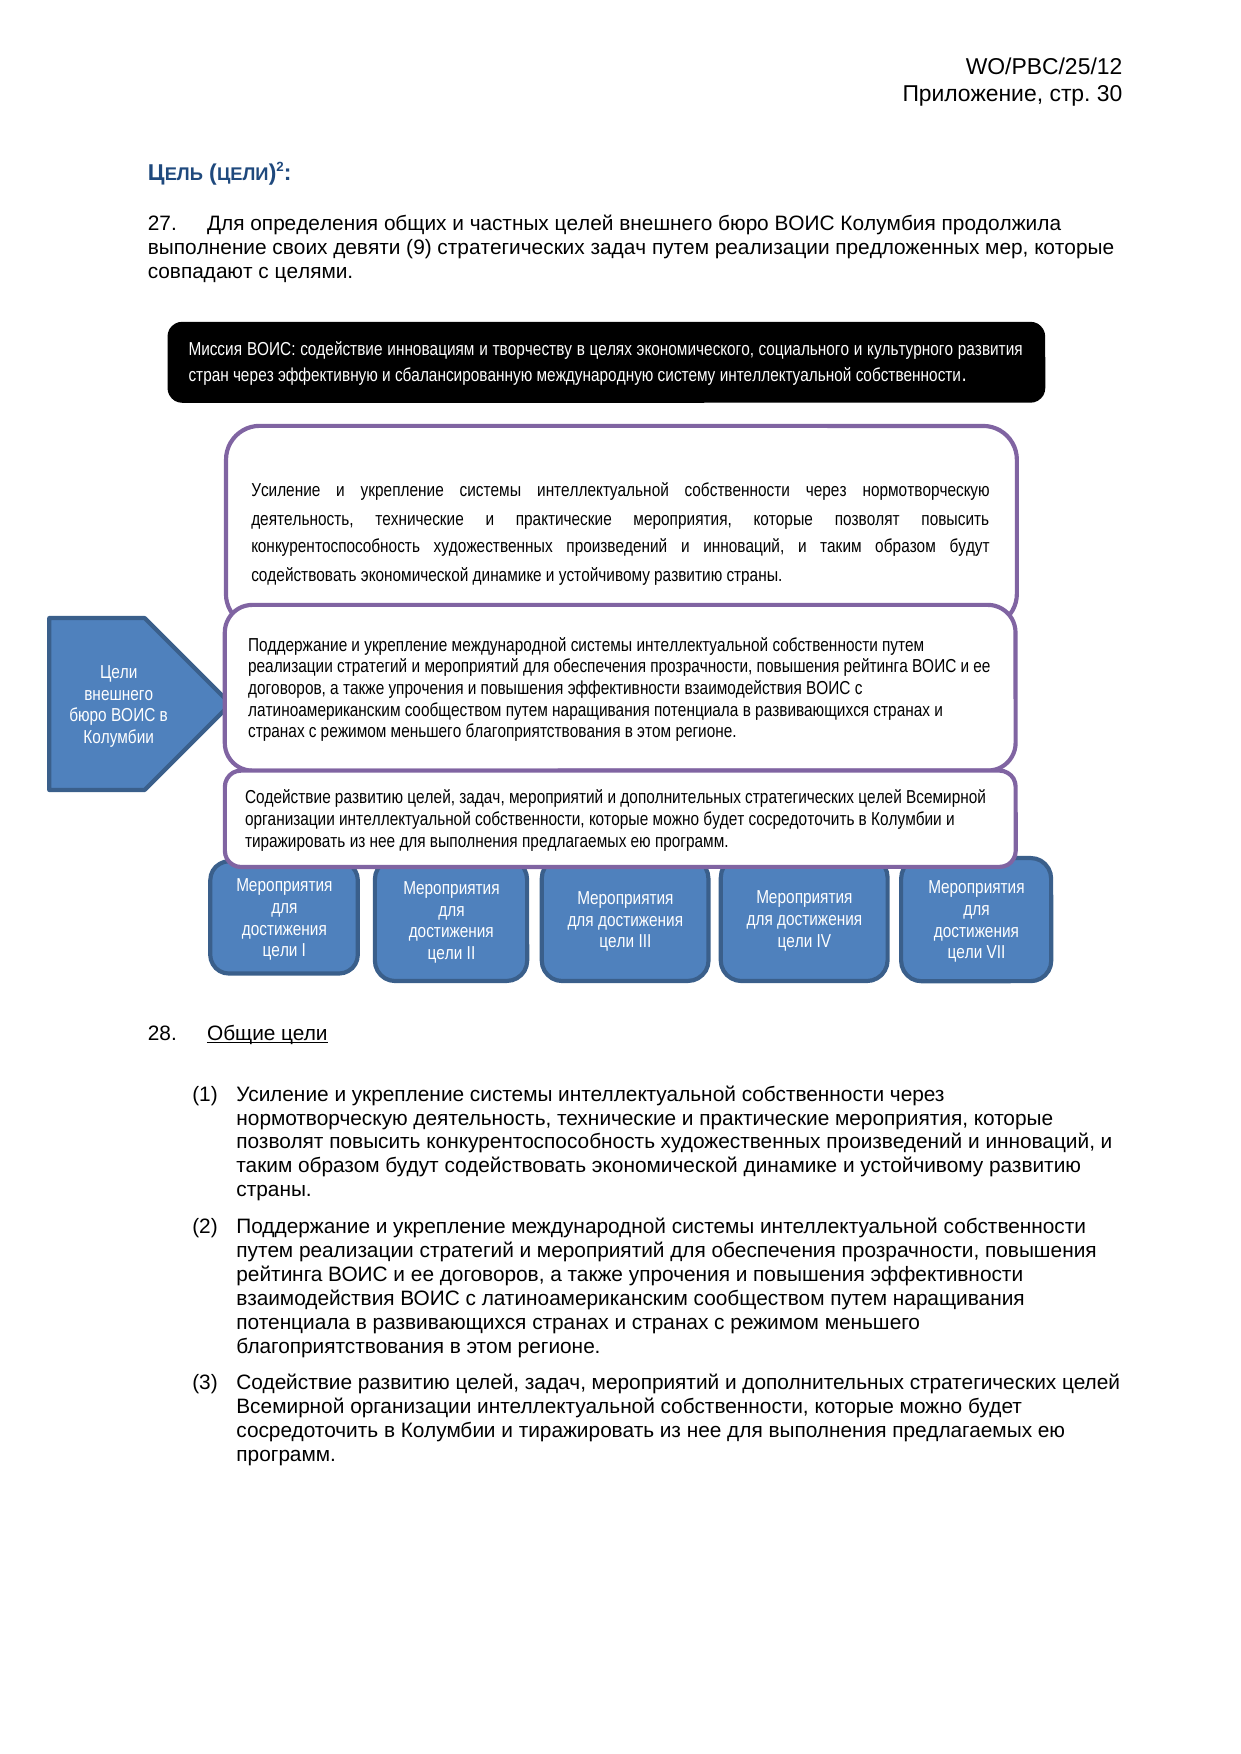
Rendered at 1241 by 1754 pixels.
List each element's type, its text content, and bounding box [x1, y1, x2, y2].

list Для определения общих и частных целей внешнего бюро ВОИС Колумбия продолжила выполнение своих девяти (9) стратегических задач путем реализации предложенных мер, которые совпадают с целями. [148, 211, 1122, 283]
text Цель (цели)2: [148, 158, 1122, 185]
list Содействие развитию целей, задач, мероприятий и дополнительных стратегических целей Всемирной организации интеллектуальной собственности, которые можно будет сосредоточить в Колумбии и тиражировать из нее для выполнения предлагаемых ею программ. [192, 1370, 1122, 1466]
list Усиление и укрепление системы интеллектуальной собственности через нормотворческую деятельность, технические и практические мероприятия, которые позволят повысить конкурентоспособность художественных произведений и инноваций, и таким образом будут содействовать экономической динамике и устойчивому развитию страны. [192, 1081, 1122, 1201]
list Поддержание и укрепление международной системы интеллектуальной собственности путем реализации стратегий и мероприятий для обеспечения прозрачности, повышения рейтинга ВОИС и ее договоров, а также упрочения и повышения эффективности взаимодействия ВОИС с латиноамериканским сообществом путем наращивания потенциала в развивающихся странах и странах с режимом меньшего благоприятствования в этом регионе. [192, 1214, 1122, 1357]
list Общие цели [148, 1021, 1122, 1045]
